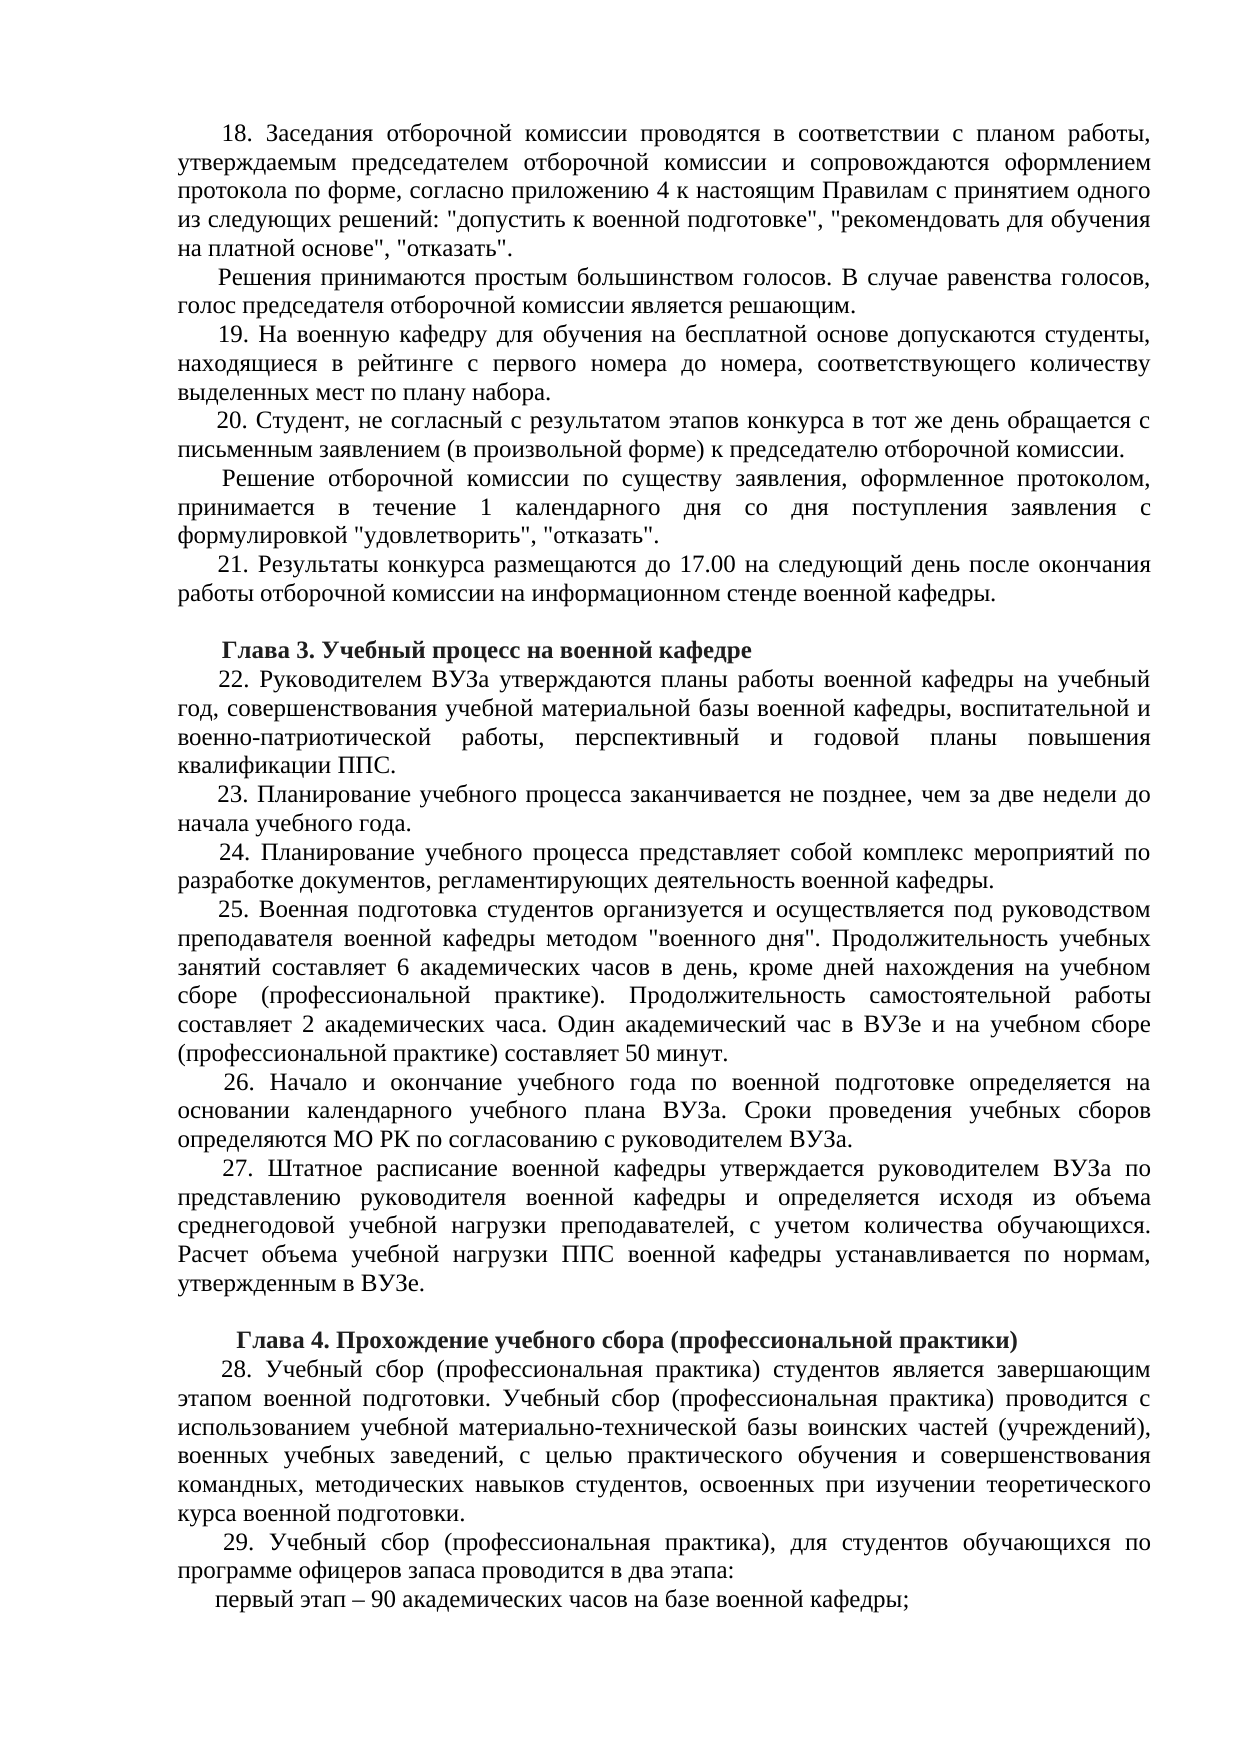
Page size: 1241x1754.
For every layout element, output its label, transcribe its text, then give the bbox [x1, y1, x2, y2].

text 27. Штатное расписание военной кафедры утверждается руководителем ВУЗа по представлению руководителя военной кафедры и определяется исходя из объема среднегодовой учебной нагрузки преподавателей, с учетом количества обучающихся. Расчет объема учебной нагрузки ППС военной кафедры устанавливается по нормам, утвержденным в ВУЗе. [177, 1153, 1152, 1297]
text 22. Руководителем ВУЗа утверждаются планы работы военной кафедры на учебный год, совершенствования учебной материальной базы военной кафедры, воспитательной и военно-патриотической работы, перспективный и годовой планы повышения квалификации ППС. [177, 664, 1152, 779]
text Решение отборочной комиссии по существу заявления, оформленное протоколом, принимается в течение 1 календарного дня со дня поступления заявления с формулировкой "удовлетворить", "отказать". [177, 463, 1152, 549]
text 18. Заседания отборочной комиссии проводятся в соответствии с планом работы, утверждаемым председателем отборочной комиссии и сопровождаются оформлением протокола по форме, согласно приложению 4 к настоящим Правилам с принятием одного из следующих решений: "допустить к военной подготовке", "рекомендовать для обучения на платной основе", "отказать". [177, 118, 1152, 262]
text 21. Результаты конкурса размещаются до 17.00 на следующий день после окончания работы отборочной комиссии на информационном стенде военной кафедры. [177, 549, 1152, 607]
text Решения принимаются простым большинством голосов. В случае равенства голосов, голос председателя отборочной комиссии является решающим. [177, 262, 1152, 319]
text 20. Студент, не согласный с результатом этапов конкурса в тот же день обращается с письменным заявлением (в произвольной форме) к председателю отборочной комиссии. [177, 406, 1152, 463]
text 23. Планирование учебного процесса заканчивается не позднее, чем за две недели до начала учебного года. [177, 779, 1152, 837]
text первый этап – 90 академических часов на базе военной кафедры; [177, 1584, 1152, 1613]
text Глава 3. Учебный процесс на военной кафедре [177, 636, 1152, 664]
text 29. Учебный сбор (профессиональная практика), для студентов обучающихся по программе офицеров запаса проводится в два этапа: [177, 1527, 1152, 1584]
text 24. Планирование учебного процесса представляет собой комплекс мероприятий по разработке документов, регламентирующих деятельность военной кафедры. [177, 837, 1152, 894]
text Глава 4. Прохождение учебного сбора (профессиональной практики) [177, 1326, 1152, 1354]
text 28. Учебный сбор (профессиональная практика) студентов является завершающим этапом военной подготовки. Учебный сбор (профессиональная практика) проводится с использованием учебной материально-технической базы воинских частей (учреждений), военных учебных заведений, с целью практического обучения и совершенствования командных, методических навыков студентов, освоенных при изучении теоретического курса военной подготовки. [177, 1354, 1152, 1527]
text 25. Военная подготовка студентов организуется и осуществляется под руководством преподавателя военной кафедры методом "военного дня". Продолжительность учебных занятий составляет 6 академических часов в день, кроме дней нахождения на учебном сборе (профессиональной практике). Продолжительность самостоятельной работы составляет 2 академических часа. Один академический час в ВУЗе и на учебном сборе (профессиональной практике) составляет 50 минут. [177, 894, 1152, 1067]
text 26. Начало и окончание учебного года по военной подготовке определяется на основании календарного учебного плана ВУЗа. Сроки проведения учебных сборов определяются МО РК по согласованию с руководителем ВУЗа. [177, 1067, 1152, 1153]
text 19. На военную кафедру для обучения на бесплатной основе допускаются студенты, находящиеся в рейтинге с первого номера до номера, соответствующего количеству выделенных мест по плану набора. [177, 319, 1152, 406]
